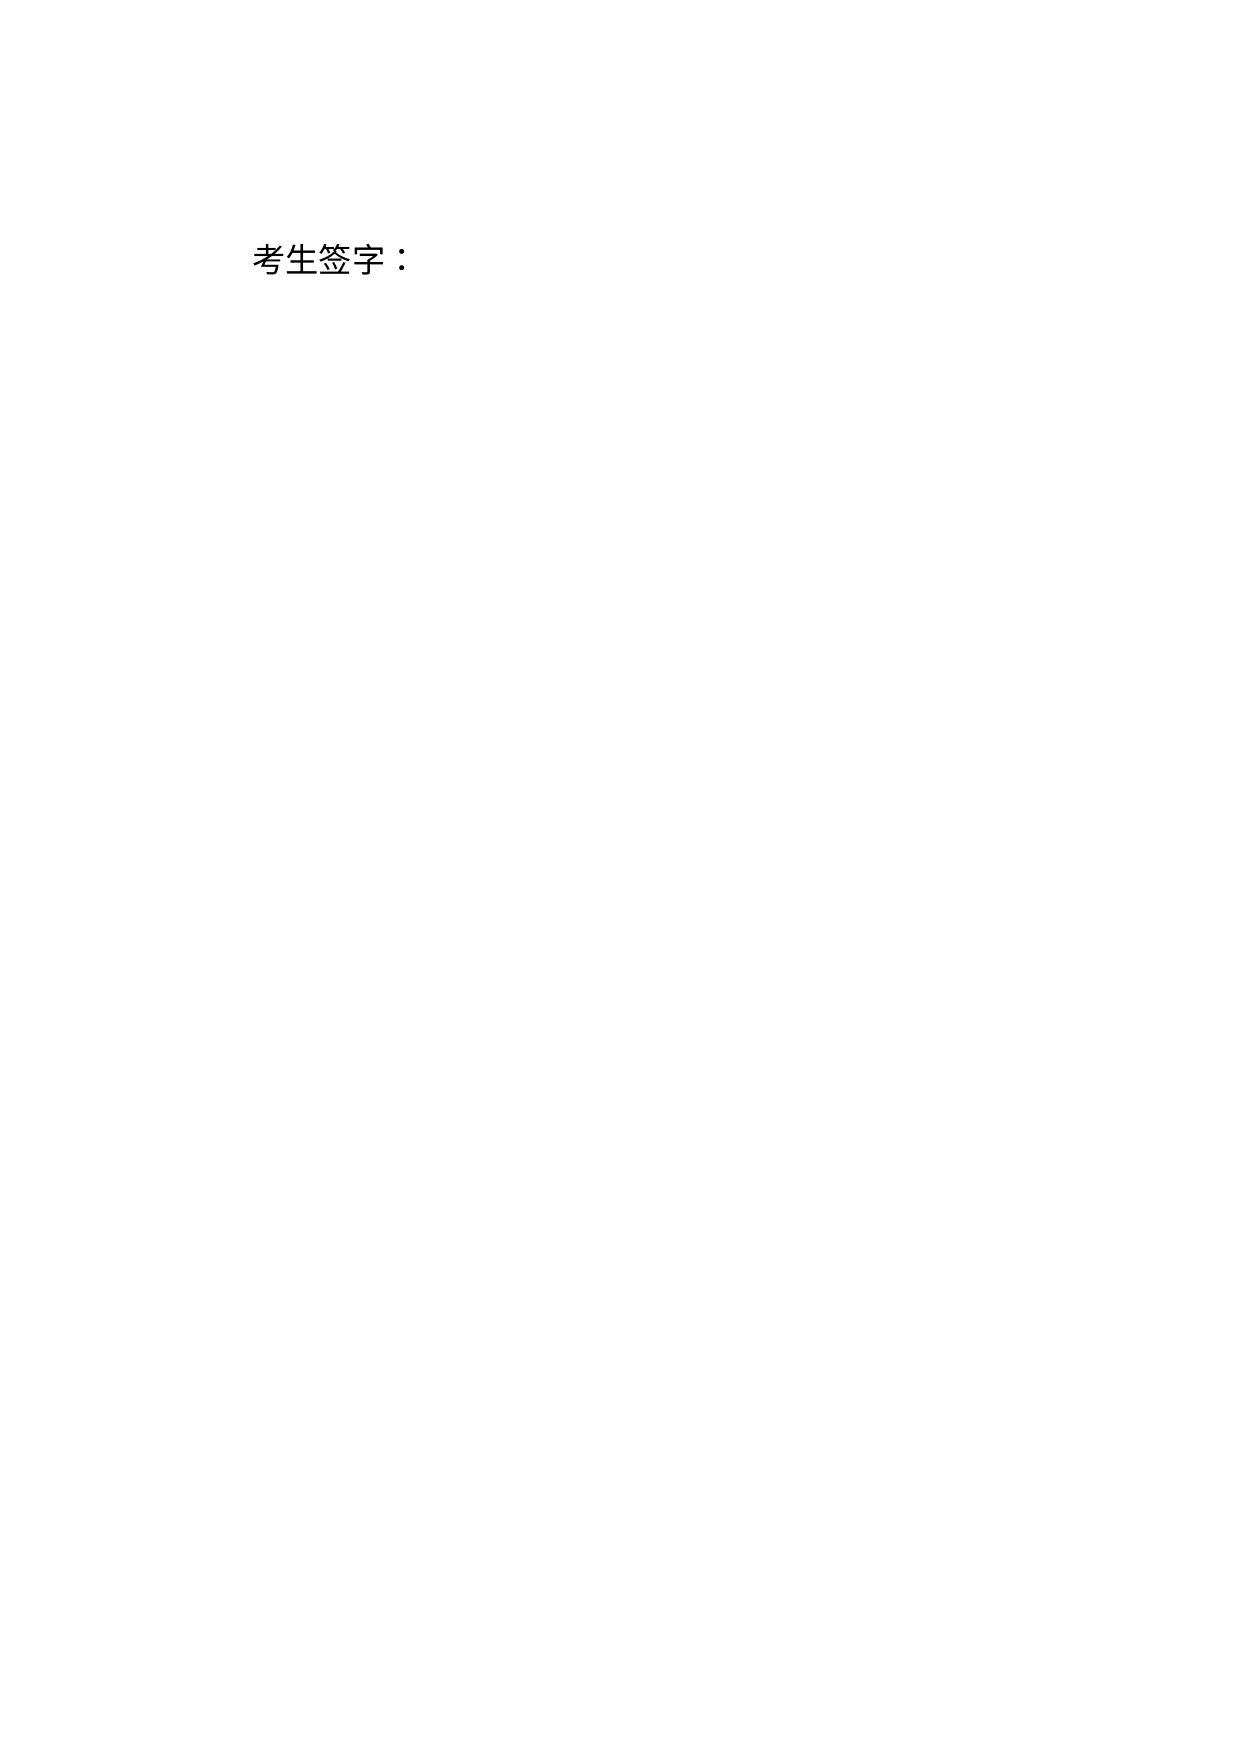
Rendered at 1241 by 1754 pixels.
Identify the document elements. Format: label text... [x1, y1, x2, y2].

text 考生签字： [187, 227, 1053, 292]
